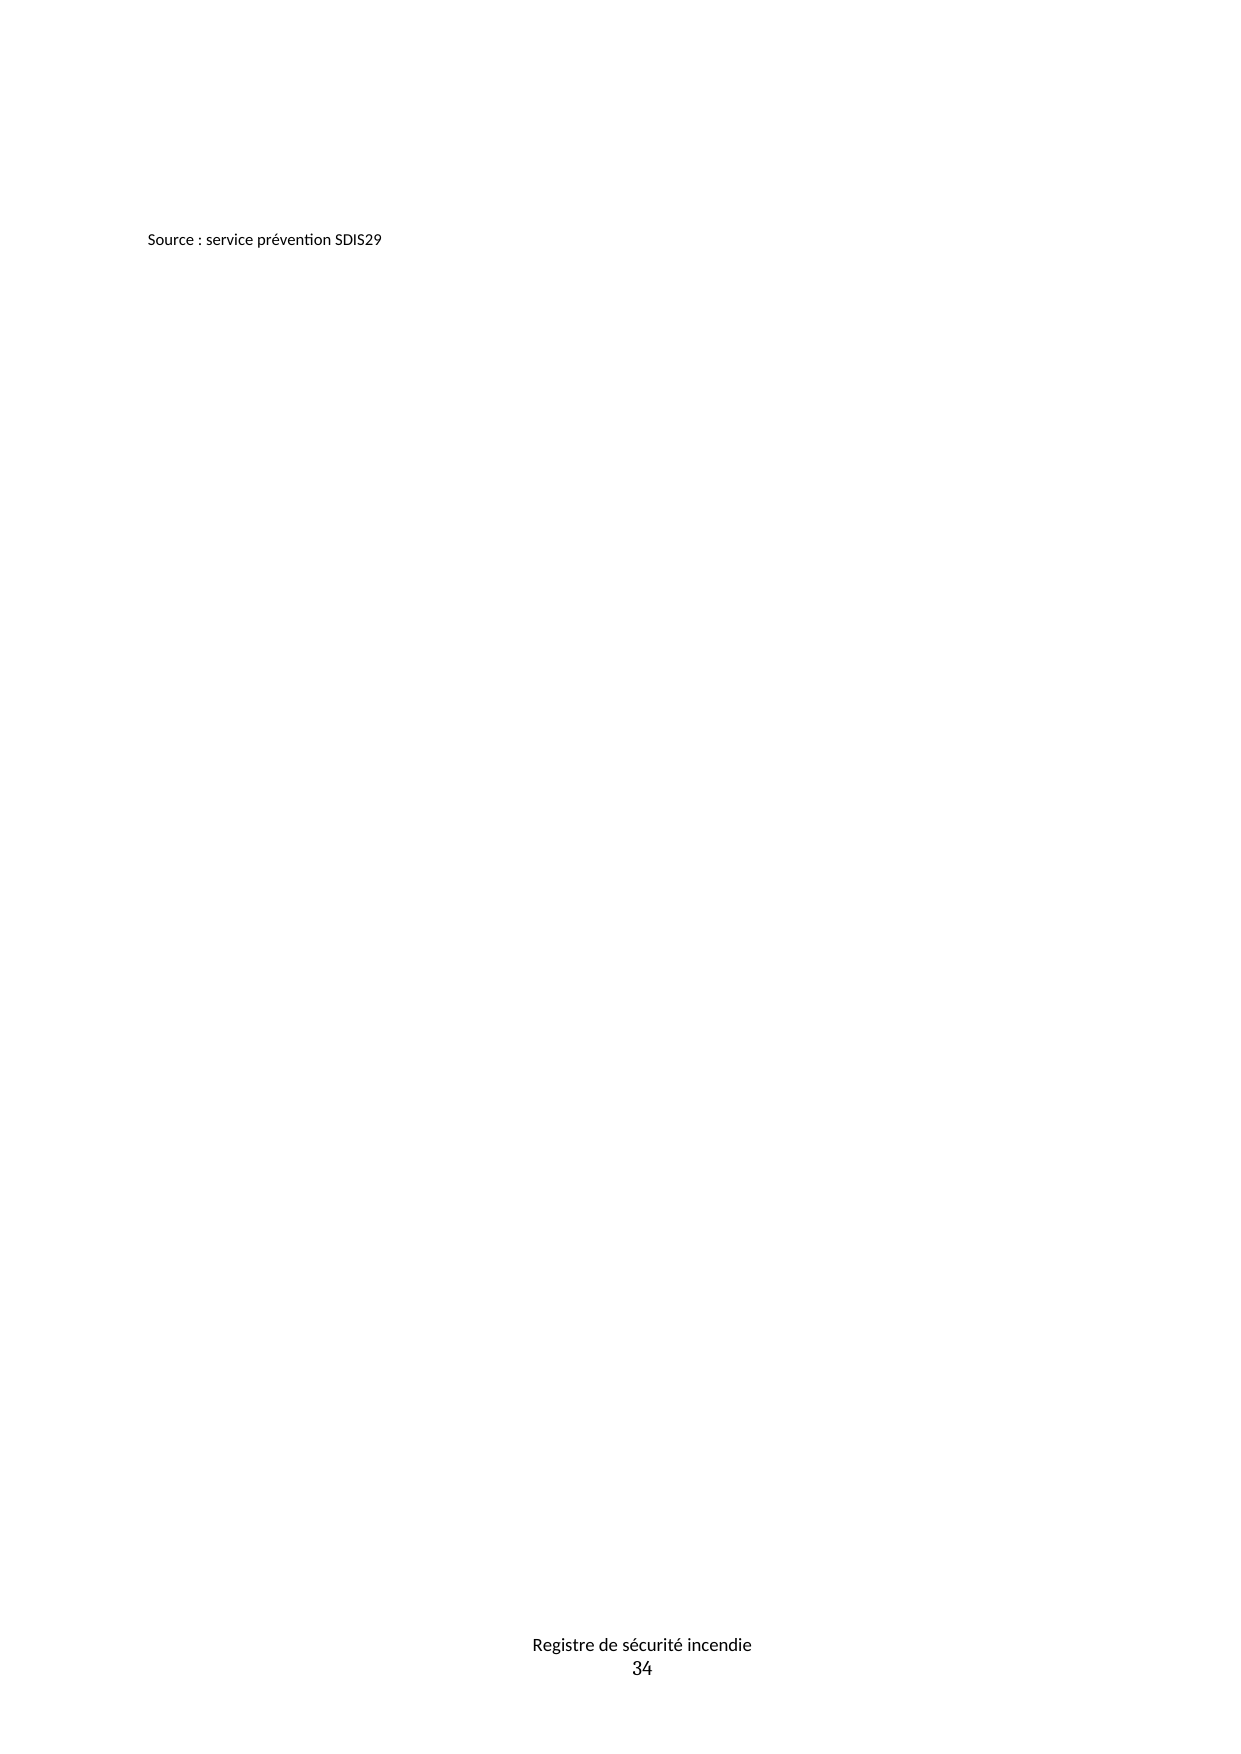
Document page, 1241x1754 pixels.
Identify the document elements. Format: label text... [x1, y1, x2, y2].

text Source : service prévention SDIS29 [148, 229, 1137, 249]
